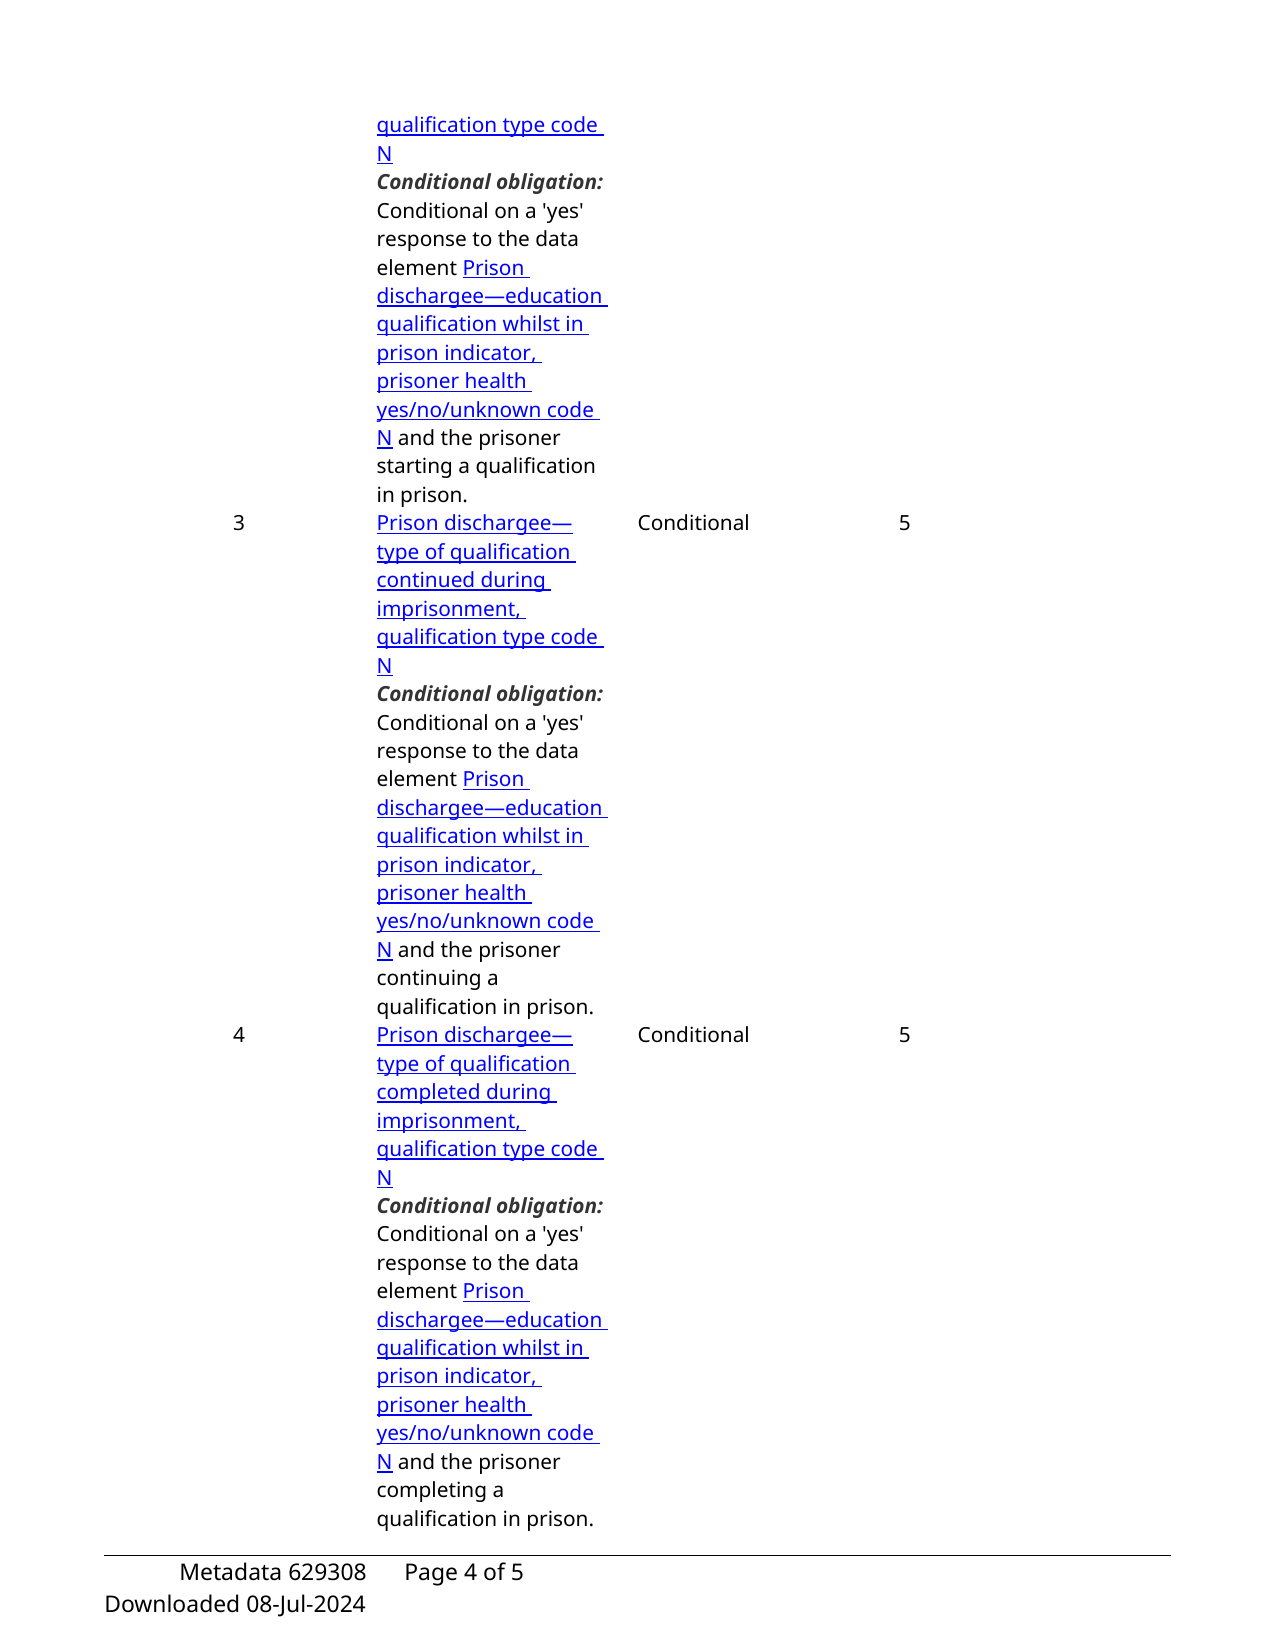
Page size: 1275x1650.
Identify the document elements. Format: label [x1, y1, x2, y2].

table_cell [93, 110, 1159, 1532]
